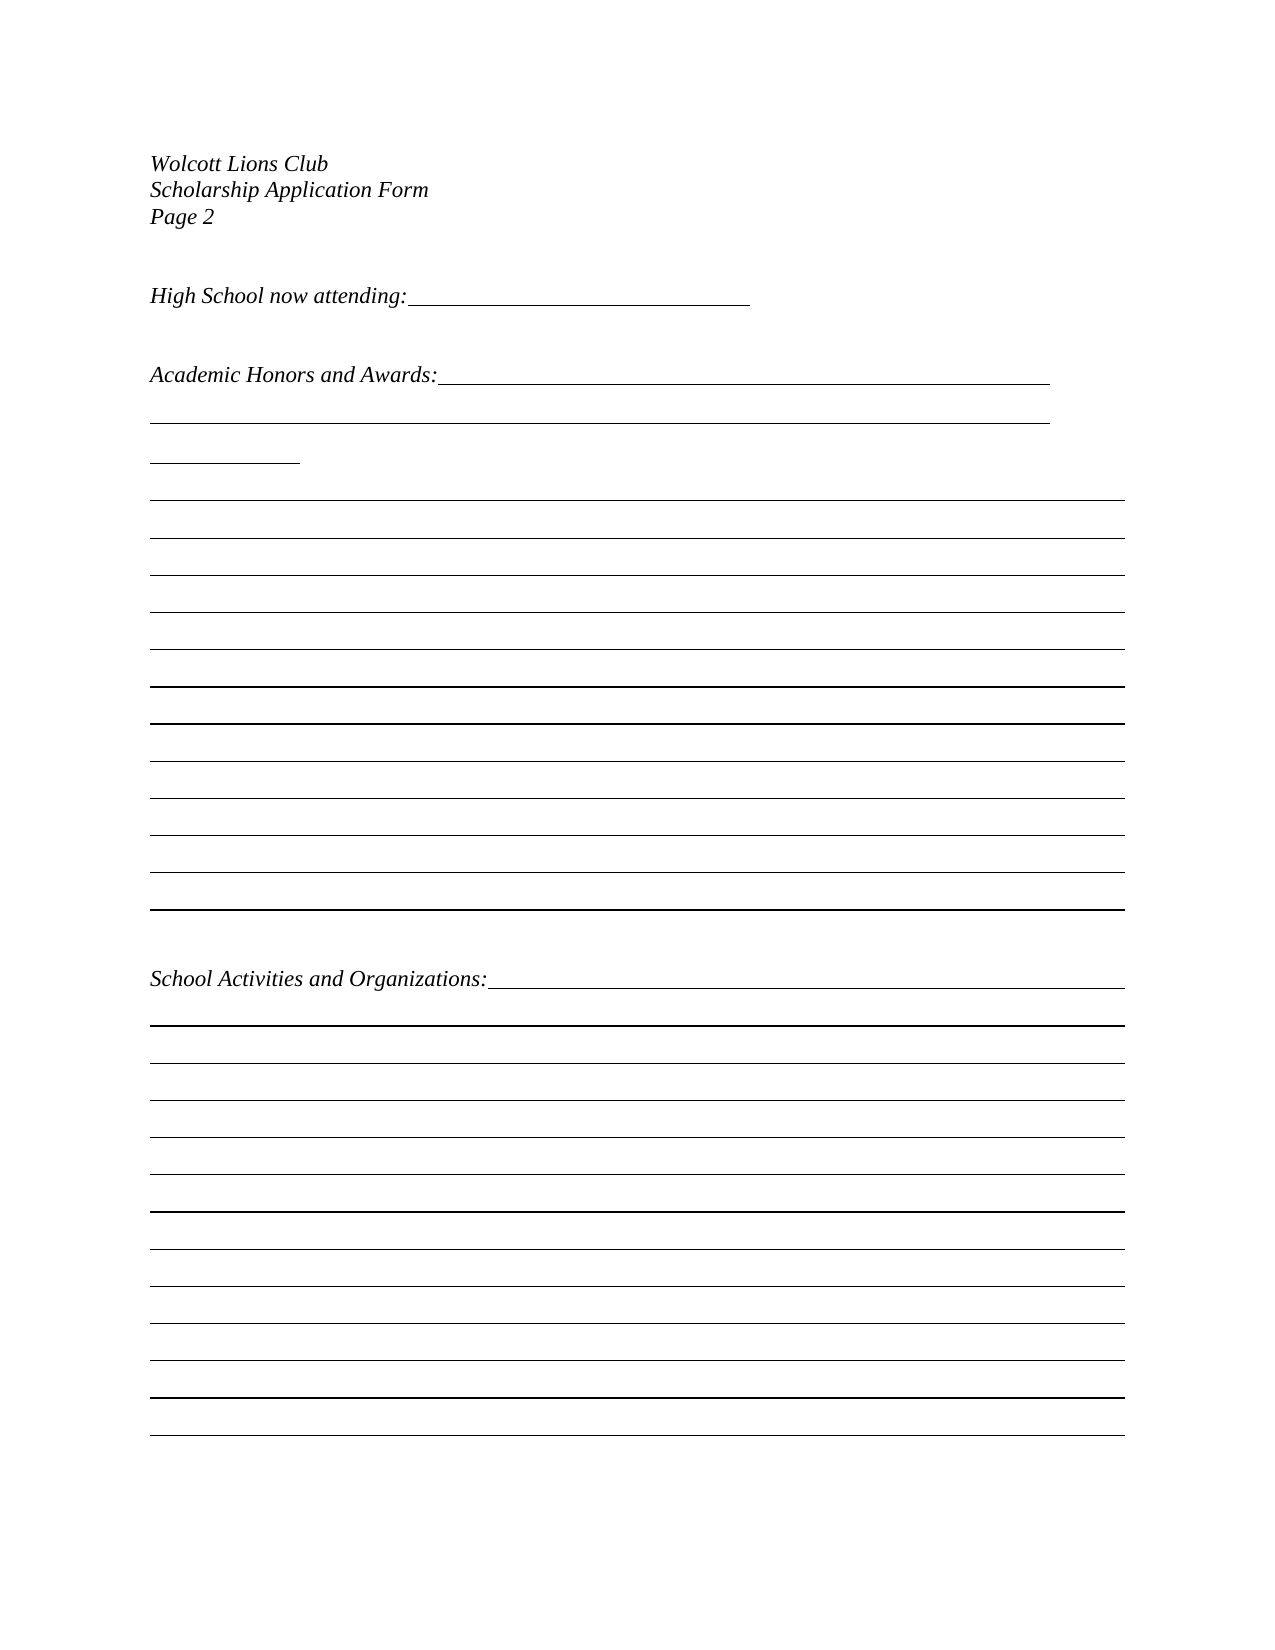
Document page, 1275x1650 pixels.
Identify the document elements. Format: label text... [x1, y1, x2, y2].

text High School now attending: [150, 282, 1125, 308]
text School Activities and Organizations: [150, 965, 1125, 991]
text Page 2 [150, 203, 1125, 229]
subtitle Wolcott Lions Club [150, 150, 1125, 176]
text Scholarship Application Form [150, 176, 1125, 203]
text Academic Honors and Awards: [150, 361, 1125, 466]
